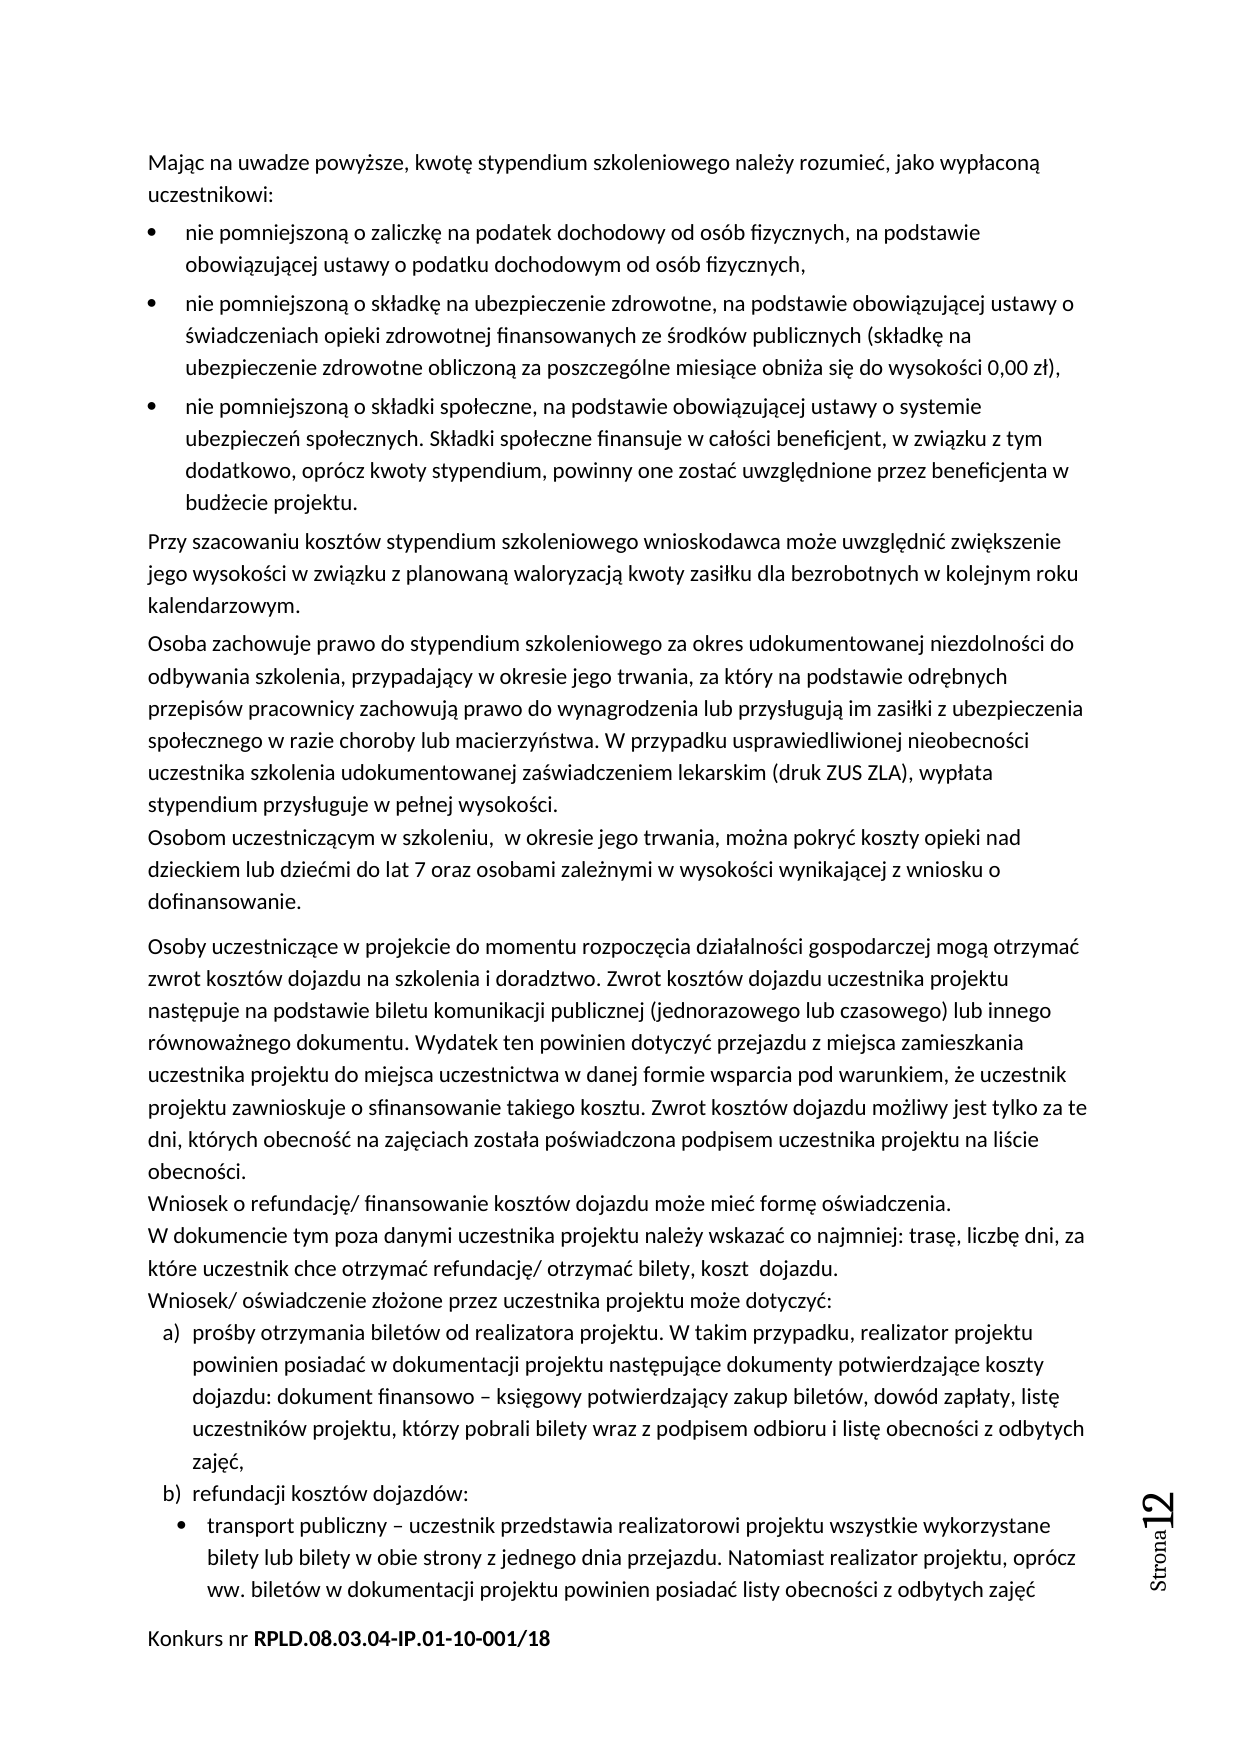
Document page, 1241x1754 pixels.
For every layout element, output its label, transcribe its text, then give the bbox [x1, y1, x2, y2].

text Osobom uczestniczącym w szkoleniu, w okresie jego trwania, można pokryć koszty opieki nad dzieckiem lub dziećmi do lat 7 oraz osobami zależnymi w wysokości wynikającej z wniosku o dofinansowanie. [148, 823, 1092, 915]
list prośby otrzymania biletów od realizatora projektu. W takim przypadku, realizator projektu powinien posiadać w dokumentacji projektu następujące dokumenty potwierdzające koszty dojazdu: dokument finansowo – księgowy potwierdzający zakup biletów, dowód zapłaty, listę uczestników projektu, którzy pobrali bilety wraz z podpisem odbioru i listę obecności z odbytych zajęć, [162, 1318, 1092, 1475]
list nie pomniejszoną o składki społeczne, na podstawie obowiązującej ustawy o systemie ubezpieczeń społecznych. Składki społeczne finansuje w całości beneficjent, w związku z tym dodatkowo, oprócz kwoty stypendium, powinny one zostać uwzględnione przez beneficjenta w budżecie projektu. [148, 392, 1092, 516]
list nie pomniejszoną o zaliczkę na podatek dochodowy od osób fizycznych, na podstawie obowiązującej ustawy o podatku dochodowym od osób fizycznych, [148, 218, 1092, 278]
text Wniosek o refundację/ finansowanie kosztów dojazdu może mieć formę oświadczenia. W dokumencie tym poza danymi uczestnika projektu należy wskazać co najmniej: trasę, liczbę dni, za które uczestnik chce otrzymać refundację/ otrzymać bilety, koszt dojazdu. [148, 1189, 1092, 1282]
list refundacji kosztów dojazdów: [162, 1479, 1092, 1507]
text Osoby uczestniczące w projekcie do momentu rozpoczęcia działalności gospodarczej mogą otrzymać zwrot kosztów dojazdu na szkolenia i doradztwo. Zwrot kosztów dojazdu uczestnika projektu następuje na podstawie biletu komunikacji publicznej (jednorazowego lub czasowego) lub innego równoważnego dokumentu. Wydatek ten powinien dotyczyć przejazdu z miejsca zamieszkania uczestnika projektu do miejsca uczestnictwa w danej formie wsparcia pod warunkiem, że uczestnik projektu zawnioskuje o sfinansowanie takiego kosztu. Zwrot kosztów dojazdu możliwy jest tylko za te dni, których obecność na zajęciach została poświadczona podpisem uczestnika projektu na liście obecności. [148, 932, 1092, 1185]
text Wniosek/ oświadczenie złożone przez uczestnika projektu może dotyczyć: [148, 1286, 1092, 1314]
text Mając na uwadze powyższe, kwotę stypendium szkoleniowego należy rozumieć, jako wypłaconą uczestnikowi: [148, 148, 1092, 208]
list nie pomniejszoną o składkę na ubezpieczenie zdrowotne, na podstawie obowiązującej ustawy o świadczeniach opieki zdrowotnej finansowanych ze środków publicznych (składkę na ubezpieczenie zdrowotne obliczoną za poszczególne miesiące obniża się do wysokości 0,00 zł), [148, 289, 1092, 381]
list Przy szacowaniu kosztów stypendium szkoleniowego wnioskodawca może uwzględnić zwiększenie jego wysokości w związku z planowaną waloryzacją kwoty zasiłku dla bezrobotnych w kolejnym roku kalendarzowym. [148, 527, 1092, 619]
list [177, 1511, 1092, 1603]
list Osoba zachowuje prawo do stypendium szkoleniowego za okres udokumentowanej niezdolności do odbywania szkolenia, przypadający w okresie jego trwania, za który na podstawie odrębnych przepisów pracownicy zachowują prawo do wynagrodzenia lub przysługują im zasiłki z ubezpieczenia społecznego w razie choroby lub macierzyństwa. W przypadku usprawiedliwionej nieobecności uczestnika szkolenia udokumentowanej zaświadczeniem lekarskim (druk ZUS ZLA), wypłata stypendium przysługuje w pełnej wysokości. [148, 629, 1092, 818]
